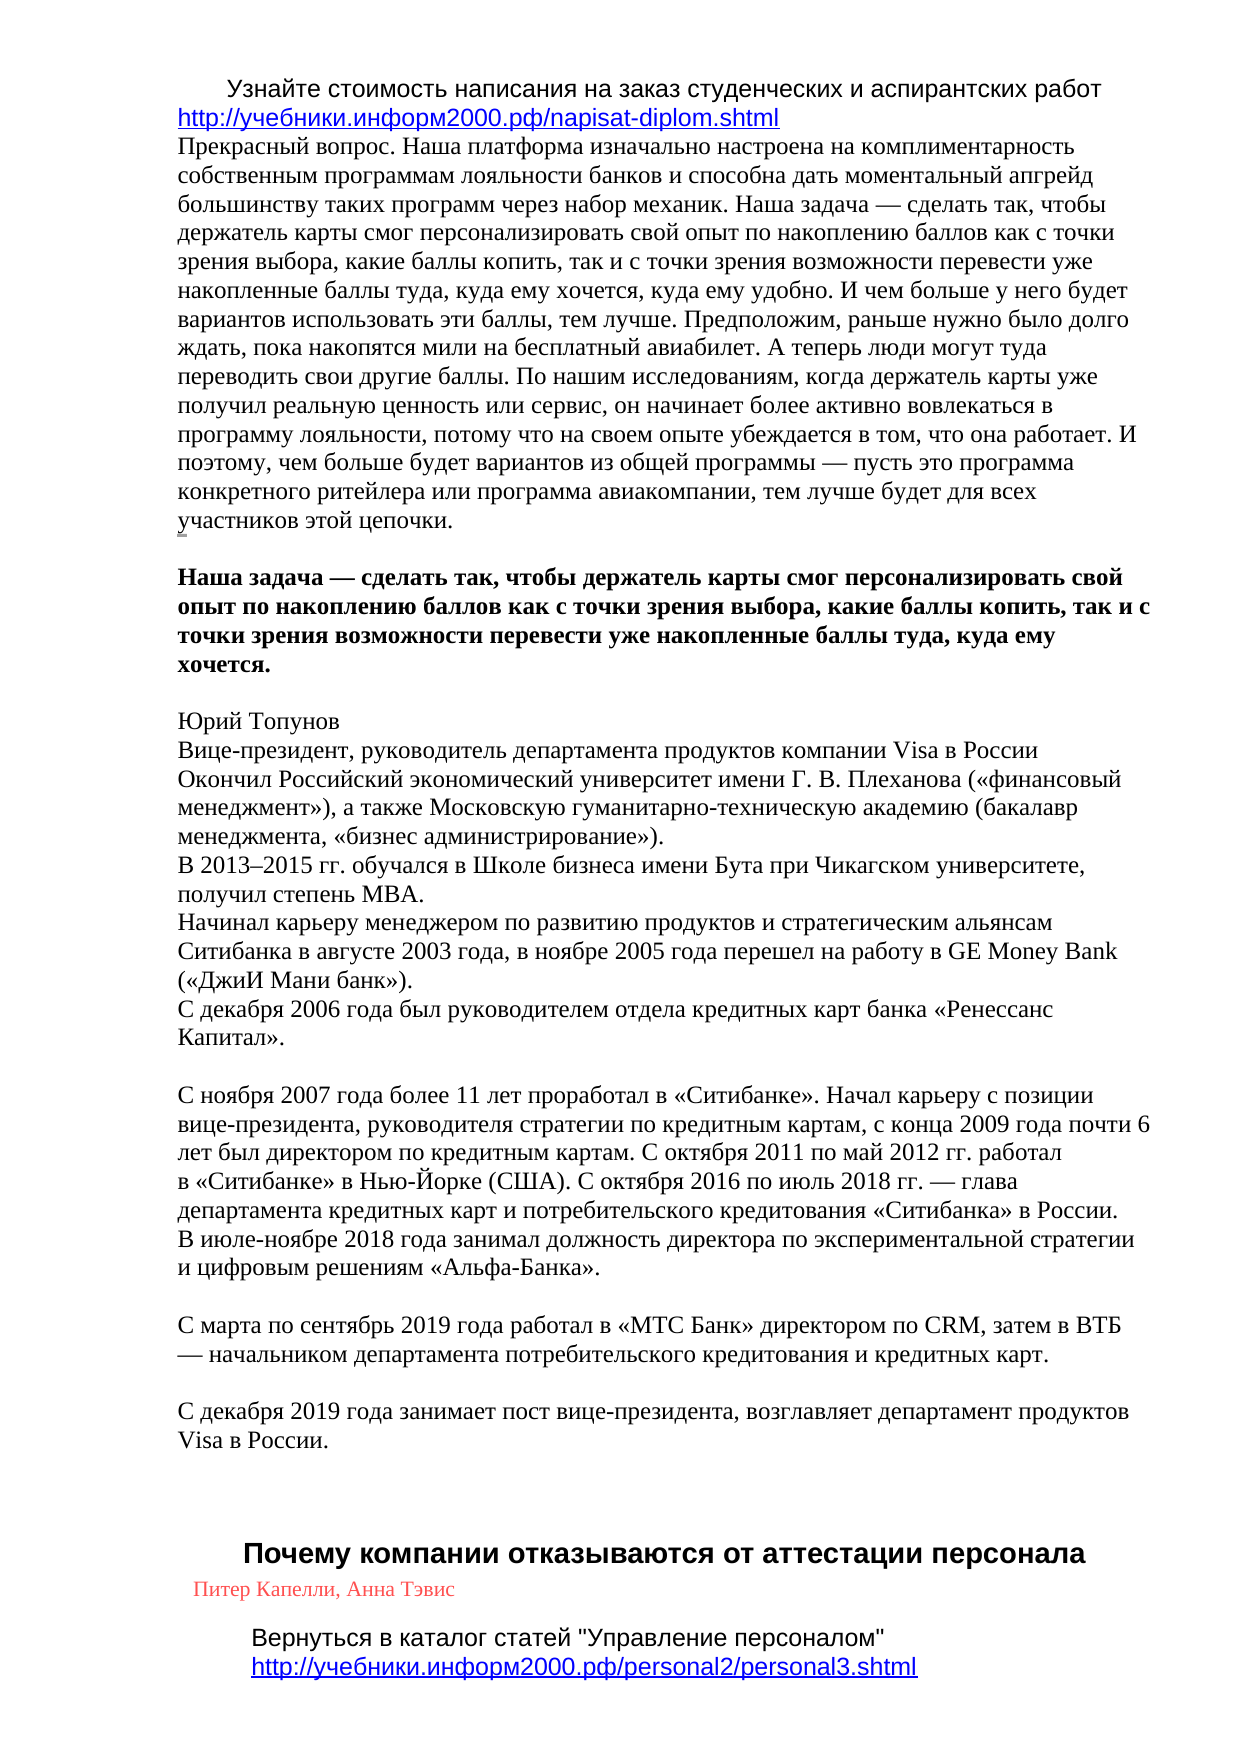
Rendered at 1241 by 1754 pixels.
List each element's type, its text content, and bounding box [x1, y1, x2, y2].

text Начинал карьеру менеджером по развитию продуктов и стратегическим альянсам Ситибанка в августе 2003 года, в ноябре 2005 года перешел на работу в GE Money Bank («ДжиИ Мани банк»). [177, 907, 1152, 994]
text Наша задача — сделать так, чтобы держатель карты смог персонализировать свой опыт по накоплению баллов как с точки зрения выбора, какие баллы копить, так и с точки зрения возможности перевести уже накопленные баллы туда, куда ему хочется. [177, 562, 1152, 677]
text Вице-президент, руководитель департамента продуктов компании Visa в России [177, 735, 1152, 764]
text В июле-ноябре 2018 года занимал должность директора по экспериментальной стратегии и цифровым решениям «Альфа-Банка». С марта по сентябрь 2019 года работал в «МТС Банк» директором по CRM, затем в ВТБ— начальником департамента потребительского кредитования и кредитных карт. С декабря 2019 года занимает пост вице-президента, возглавляет департамент продуктов Visa в России. [177, 1224, 1152, 1454]
text Прекрасный вопрос. Наша платформа изначально настроена на комплиментарность собственным программам лояльности банков и способна дать моментальный апгрейд большинству таких программ через набор механик. Наша задача — сделать так, чтобы держатель карты смог персонализировать свой опыт по накоплению баллов как с точки зрения выбора, какие баллы копить, так и с точки зрения возможности перевести уже накопленные баллы туда, куда ему хочется, куда ему удобно. И чем больше у него будет вариантов использовать эти баллы, тем лучше. Предположим, раньше нужно было долго ждать, пока накопятся мили на бесплатный авиабилет. А теперь люди могут туда переводить свои другие баллы. По нашим исследованиям, когда держатель карты уже получил реальную ценность или сервис, он начинает более активно вовлекаться в программу лояльности, потому что на своем опыте убеждается в том, что она работает. И поэтому, чем больше будет вариантов из общей программы — пусть это программа конкретного ритейлера или программа авиакомпании, тем лучше будет для всех участников этой цепочки. [177, 131, 1152, 534]
text Окончил Российский экономический университет имени Г. В. Плеханова («финансовый менеджмент»), а также Московскую гуманитарно-техническую академию (бакалавр менеджмента, «бизнес администрирование»). [177, 764, 1152, 850]
text Юрий Топунов [177, 706, 1152, 735]
text Питер Капелли, Анна Тэвис [193, 1576, 1152, 1601]
subtitle Почему компании отказываются от аттестации персонала [177, 1536, 1152, 1570]
text В 2013–2015 гг. обучался в Школе бизнеса имени Бута при Чикагском университете, получил степень МВА. [177, 850, 1152, 907]
text С декабря 2006 года был руководителем отдела кредитных карт банка «Ренессанс Капитал». С ноября 2007 года более 11 лет проработал в «Ситибанке». Начал карьеру с позиции вице-президента, руководителя стратегии по кредитным картам, с конца 2009 года почти 6 лет был директором по кредитным картам. С октября 2011 по май 2012 гг. работал в «Ситибанке» в Нью-Йорке (США). С октября 2016 по июль 2018 гг. — глава департамента кредитных карт и потребительского кредитования «Ситибанка» в России. [177, 994, 1152, 1224]
